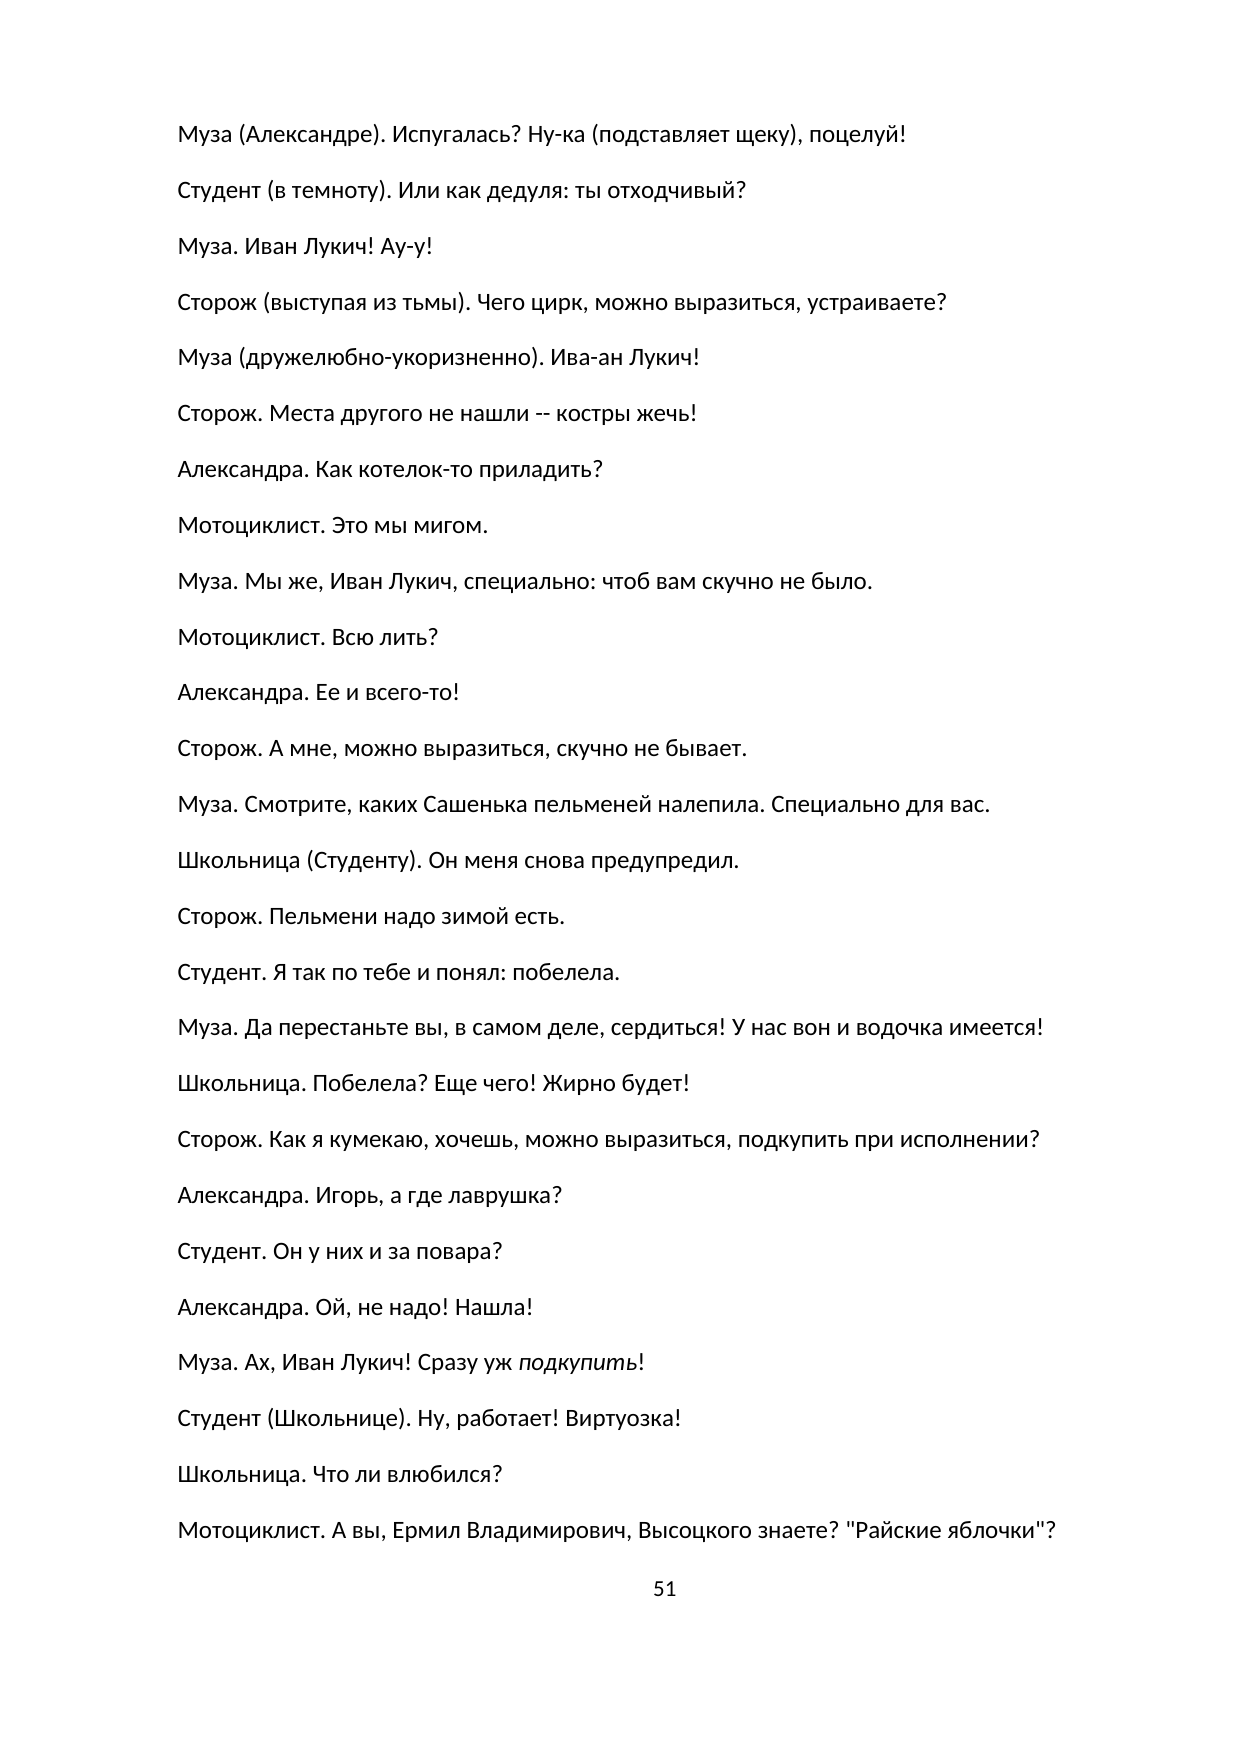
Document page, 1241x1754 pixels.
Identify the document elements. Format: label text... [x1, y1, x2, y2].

text Александра. Ее и всего-то! [177, 676, 1152, 707]
text Муза. Иван Лукич! Ау-у! [177, 230, 1152, 260]
text Мотоциклист. Всю лить? [177, 621, 1152, 651]
text Муза. Ах, Иван Лукич! Сразу уж подкупить! [177, 1346, 1152, 1377]
text Студент (Школьнице). Ну, работает! Виртуозка! [177, 1402, 1152, 1433]
text Муза (дружелюбно-укоризненно). Ива-ан Лукич! [177, 341, 1152, 372]
text Школьница. Что ли влюбился? [177, 1458, 1152, 1489]
text Школьница. Побелела? Еще чего! Жирно будет! [177, 1067, 1152, 1098]
text Муза. Мы же, Иван Лукич, специально: чтоб вам скучно не было. [177, 565, 1152, 595]
text Александра. Ой, не надо! Нашла! [177, 1291, 1152, 1321]
text Студент (в темноту). Или как дедуля: ты отходчивый? [177, 174, 1152, 204]
text Муза. Смотрите, каких Сашенька пельменей налепила. Специально для вас. [177, 788, 1152, 819]
text Сторож (выступая из тьмы). Чего цирк, можно выразиться, устраиваете? [177, 286, 1152, 316]
text Сторож. Места другого не нашли -- костры жечь! [177, 397, 1152, 428]
text Александра. Как котелок-то приладить? [177, 453, 1152, 484]
text Муза (Александре). Испугалась? Ну-ка (подставляет щеку), поцелуй! [177, 118, 1152, 149]
text Мотоциклист. А вы, Ермил Владимирович, Высоцкого знаете? "Райские яблочки"? [177, 1514, 1152, 1544]
text Александра. Игорь, а где лаврушка? [177, 1179, 1152, 1209]
text Студент. Я так по тебе и понял: побелела. [177, 956, 1152, 986]
text Школьница (Студенту). Он меня снова предупредил. [177, 844, 1152, 874]
text Муза. Да перестаньте вы, в самом деле, сердиться! У нас вон и водочка имеется! [177, 1011, 1152, 1042]
text Сторож. Пельмени надо зимой есть. [177, 900, 1152, 930]
text Сторож. Как я кумекаю, хочешь, можно выразиться, подкупить при исполнении? [177, 1123, 1152, 1154]
text Мотоциклист. Это мы мигом. [177, 509, 1152, 539]
text Студент. Он у них и за повара? [177, 1235, 1152, 1265]
text Сторож. А мне, можно выразиться, скучно не бывает. [177, 732, 1152, 763]
